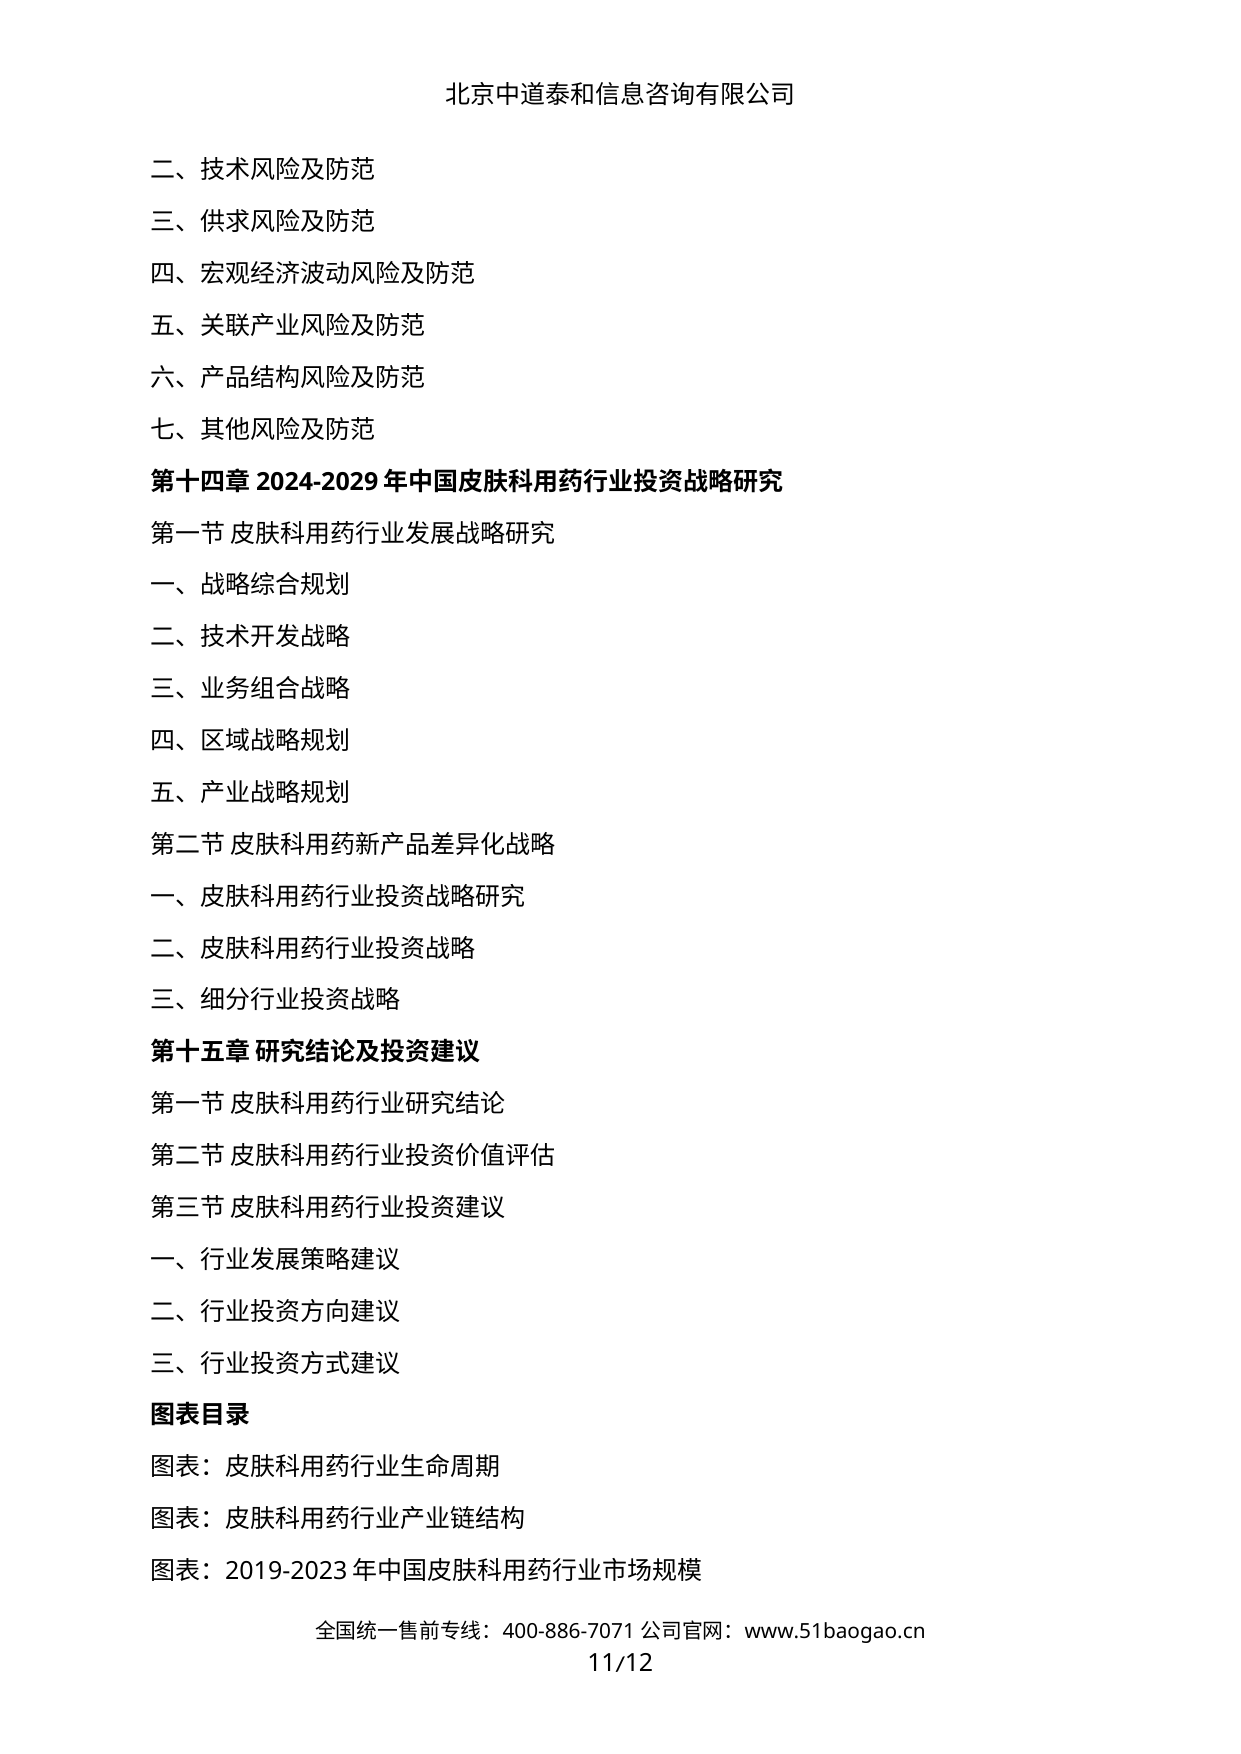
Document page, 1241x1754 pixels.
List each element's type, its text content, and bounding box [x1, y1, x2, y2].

text 六、产品结构风险及防范 [150, 357, 1090, 394]
text 第一节 皮肤科用药行业发展战略研究 [150, 513, 1090, 549]
text 三、行业投资方式建议 [150, 1343, 1090, 1379]
text 图表：皮肤科用药行业生命周期 [150, 1447, 1090, 1483]
text 四、宏观经济波动风险及防范 [150, 254, 1090, 290]
text 二、行业投资方向建议 [150, 1291, 1090, 1327]
text 图表：2019-2023年中国皮肤科用药行业市场规模 [150, 1551, 1090, 1587]
text 一、战略综合规划 [150, 565, 1090, 601]
text 七、其他风险及防范 [150, 409, 1090, 446]
text 二、技术开发战略 [150, 617, 1090, 653]
text 四、区域战略规划 [150, 721, 1090, 757]
text 一、皮肤科用药行业投资战略研究 [150, 876, 1090, 912]
text 第十四章 2024-2029年中国皮肤科用药行业投资战略研究 [150, 461, 1090, 497]
text 三、供求风险及防范 [150, 202, 1090, 238]
text 五、关联产业风险及防范 [150, 306, 1090, 342]
text 五、产业战略规划 [150, 772, 1090, 809]
text 二、皮肤科用药行业投资战略 [150, 928, 1090, 964]
text 二、技术风险及防范 [150, 150, 1090, 186]
text 图表：皮肤科用药行业产业链结构 [150, 1499, 1090, 1535]
text 一、行业发展策略建议 [150, 1239, 1090, 1276]
text 第十五章 研究结论及投资建议 [150, 1032, 1090, 1068]
text 图表目录 [150, 1395, 1090, 1431]
text 三、业务组合战略 [150, 669, 1090, 705]
text 第三节 皮肤科用药行业投资建议 [150, 1187, 1090, 1224]
text 第一节 皮肤科用药行业研究结论 [150, 1084, 1090, 1120]
text 第二节 皮肤科用药新产品差异化战略 [150, 824, 1090, 861]
text 第二节 皮肤科用药行业投资价值评估 [150, 1136, 1090, 1172]
text 三、细分行业投资战略 [150, 980, 1090, 1016]
